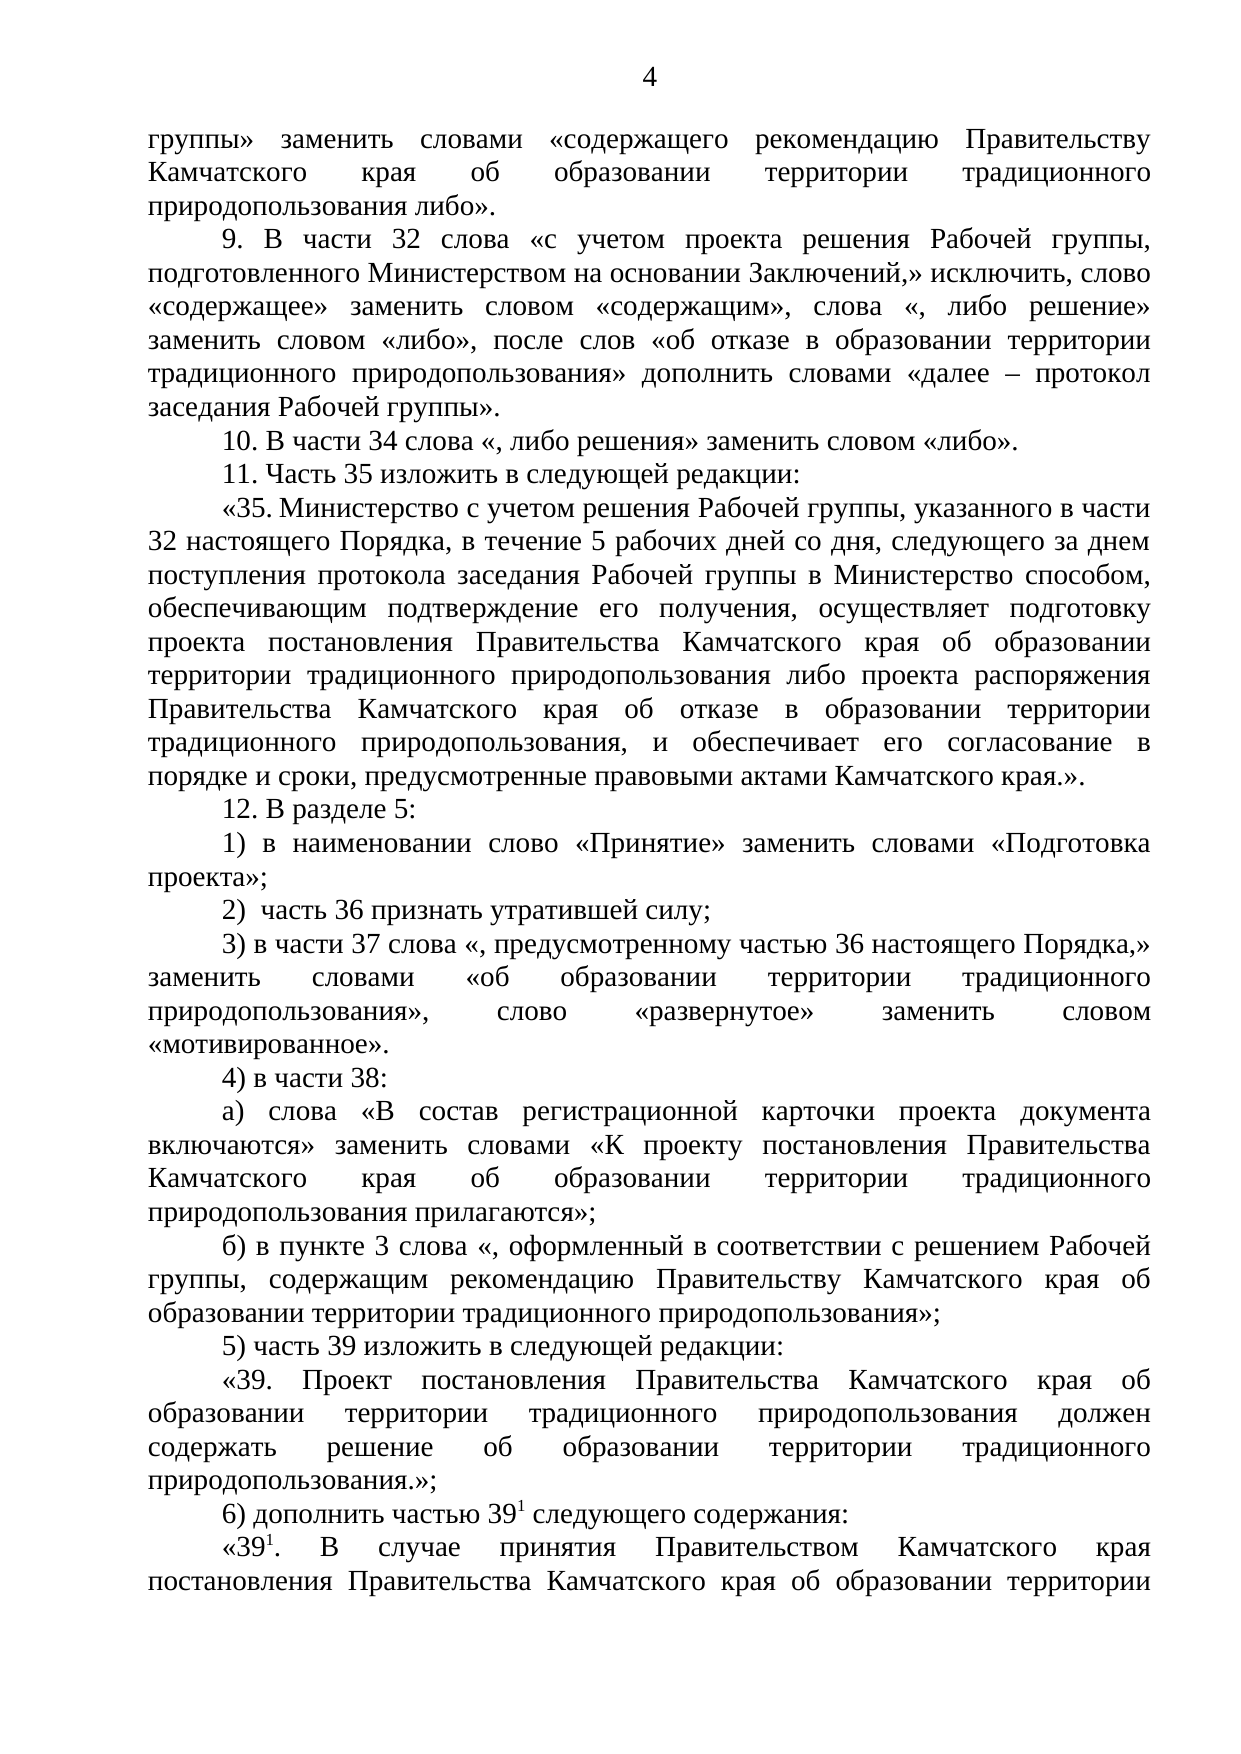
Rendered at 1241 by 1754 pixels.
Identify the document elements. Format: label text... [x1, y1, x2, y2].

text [148, 121, 1152, 221]
text 10. В части 34 слова «, либо решения» заменить словом «либо». [148, 423, 1152, 456]
text 3) в части 37 слова «, предусмотренному частью 36 настоящего Порядка,» заменить словами «об образовании территории традиционного природопользования», слово «развернутое» заменить словом «мотивированное». [148, 926, 1152, 1060]
text 12. В разделе 5: [148, 792, 1152, 825]
text «39. Проект постановления Правительства Камчатского края об образовании территории традиционного природопользования должен содержать решение об образовании территории традиционного природопользования.»; [148, 1362, 1152, 1496]
text 1) в наименовании слово «Принятие» заменить словами «Подготовка проекта»; [148, 825, 1152, 892]
text 9. В части 32 слова «с учетом проекта решения Рабочей группы, подготовленного Министерством на основании Заключений,» исключить, слово «содержащее» заменить словом «содержащим», слова «, либо решение» заменить словом «либо», после слов «об отказе в образовании территории традиционного природопользования» дополнить словами «далее – протокол заседания Рабочей группы». [148, 221, 1152, 423]
text а) слова «В состав регистрационной карточки проекта документа включаются» заменить словами «К проекту постановления Правительства Камчатского края об образовании территории традиционного природопользования прилагаются»; [148, 1093, 1152, 1228]
text «35. Министерство с учетом решения Рабочей группы, указанного в части 32 настоящего Порядка, в течение 5 рабочих дней со дня, следующего за днем поступления протокола заседания Рабочей группы в Министерство способом, обеспечивающим подтверждение его получения, осуществляет подготовку проекта постановления Правительства Камчатского края об образовании территории традиционного природопользования либо проекта распоряжения Правительства Камчатского края об отказе в образовании территории традиционного природопользования, и обеспечивает его согласование в порядке и сроки, предусмотренные правовыми актами Камчатского края.». [148, 490, 1152, 792]
text 2) часть 36 признать утратившей силу; [148, 892, 1152, 926]
text 5) часть 39 изложить в следующей редакции: [148, 1328, 1152, 1362]
text 4) в части 38: [148, 1060, 1152, 1093]
text б) в пункте 3 слова «, оформленный в соответствии с решением Рабочей группы, содержащим рекомендацию Правительству Камчатского края об образовании территории традиционного природопользования»; [148, 1228, 1152, 1328]
text 6) дополнить частью 391 следующего содержания: [148, 1496, 1152, 1529]
text 11. Часть 35 изложить в следующей редакции: [148, 456, 1152, 490]
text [148, 1529, 1152, 1597]
